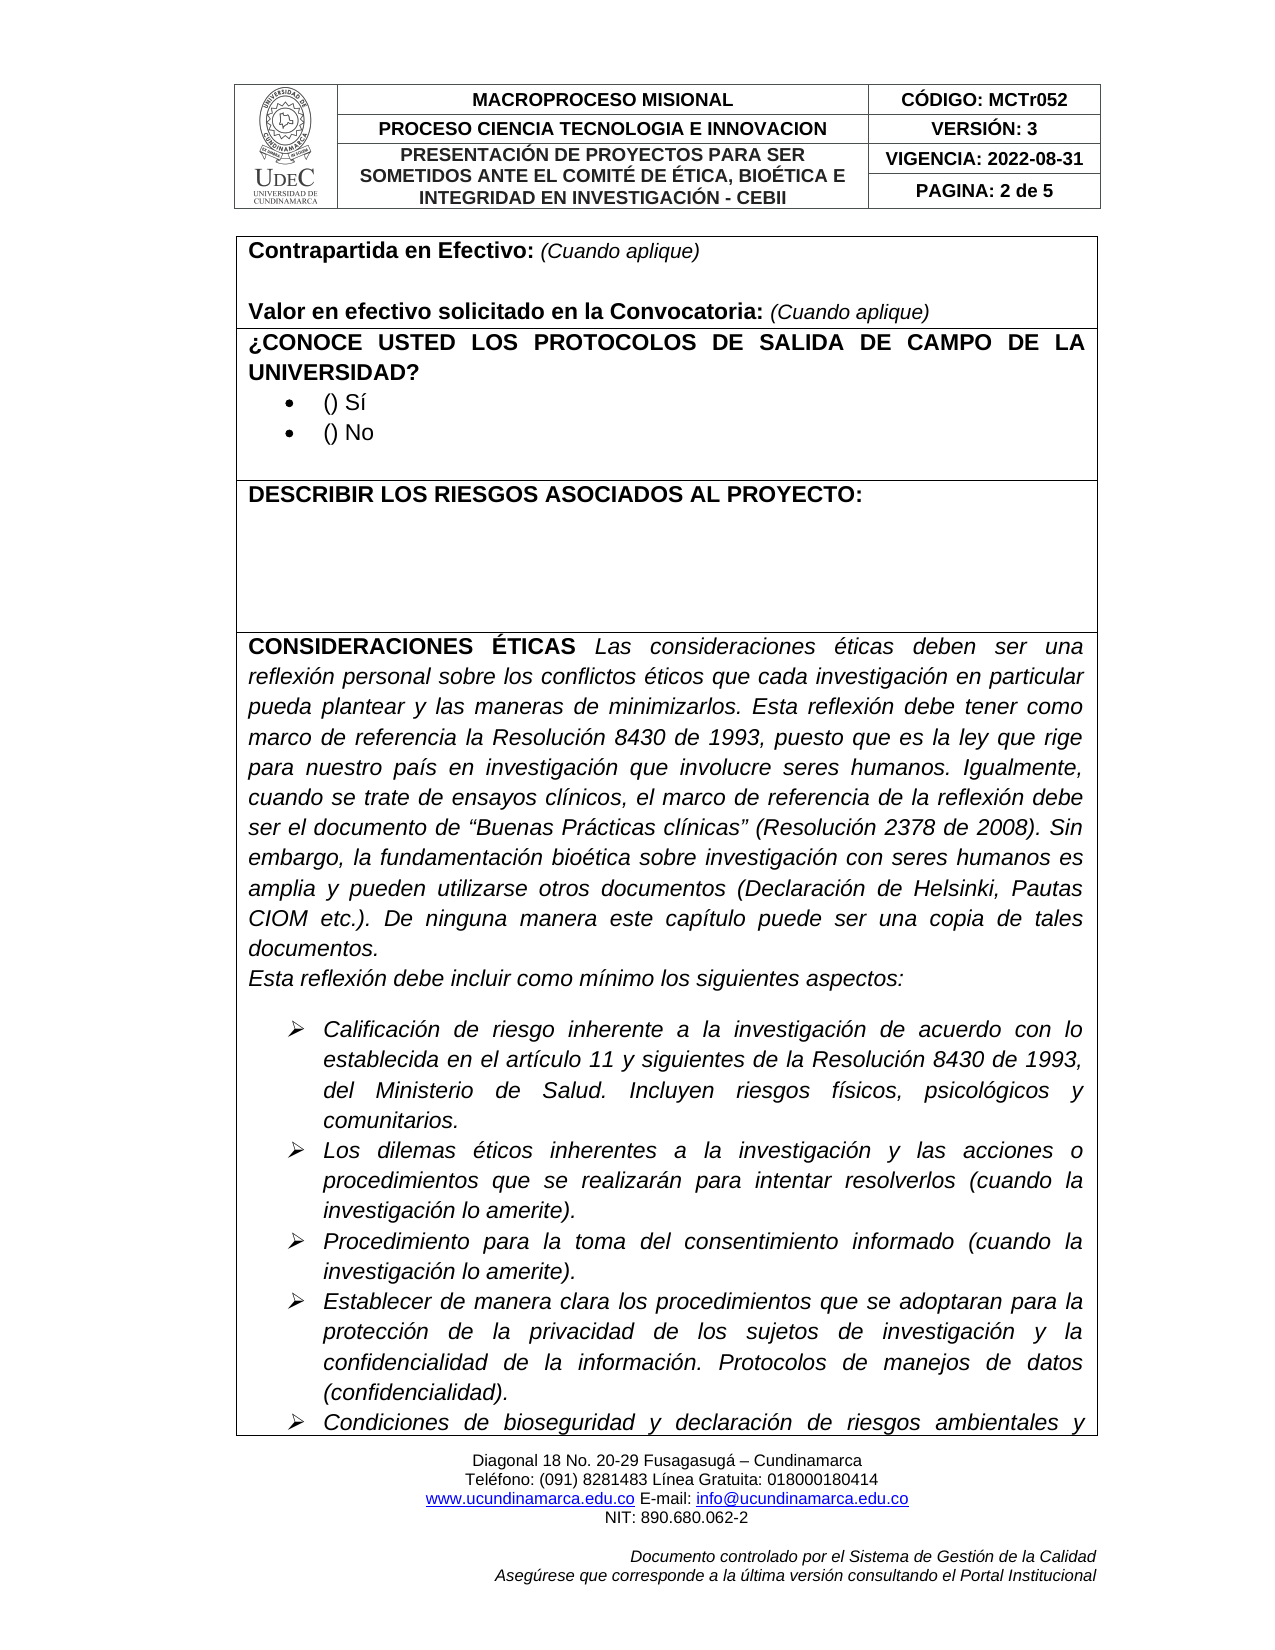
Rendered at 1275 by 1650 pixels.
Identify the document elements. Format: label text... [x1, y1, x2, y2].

table_cell ¿CONOCE USTED LOS PROTOCOLOS DE SALIDA DE CAMPO DE LA UNIVERSIDAD? () Sí () No [237, 329, 1097, 480]
picture [253, 87, 318, 206]
table_cell DESCRIBIR LOS RIESGOS ASOCIADOS AL PROYECTO: [237, 481, 1097, 632]
